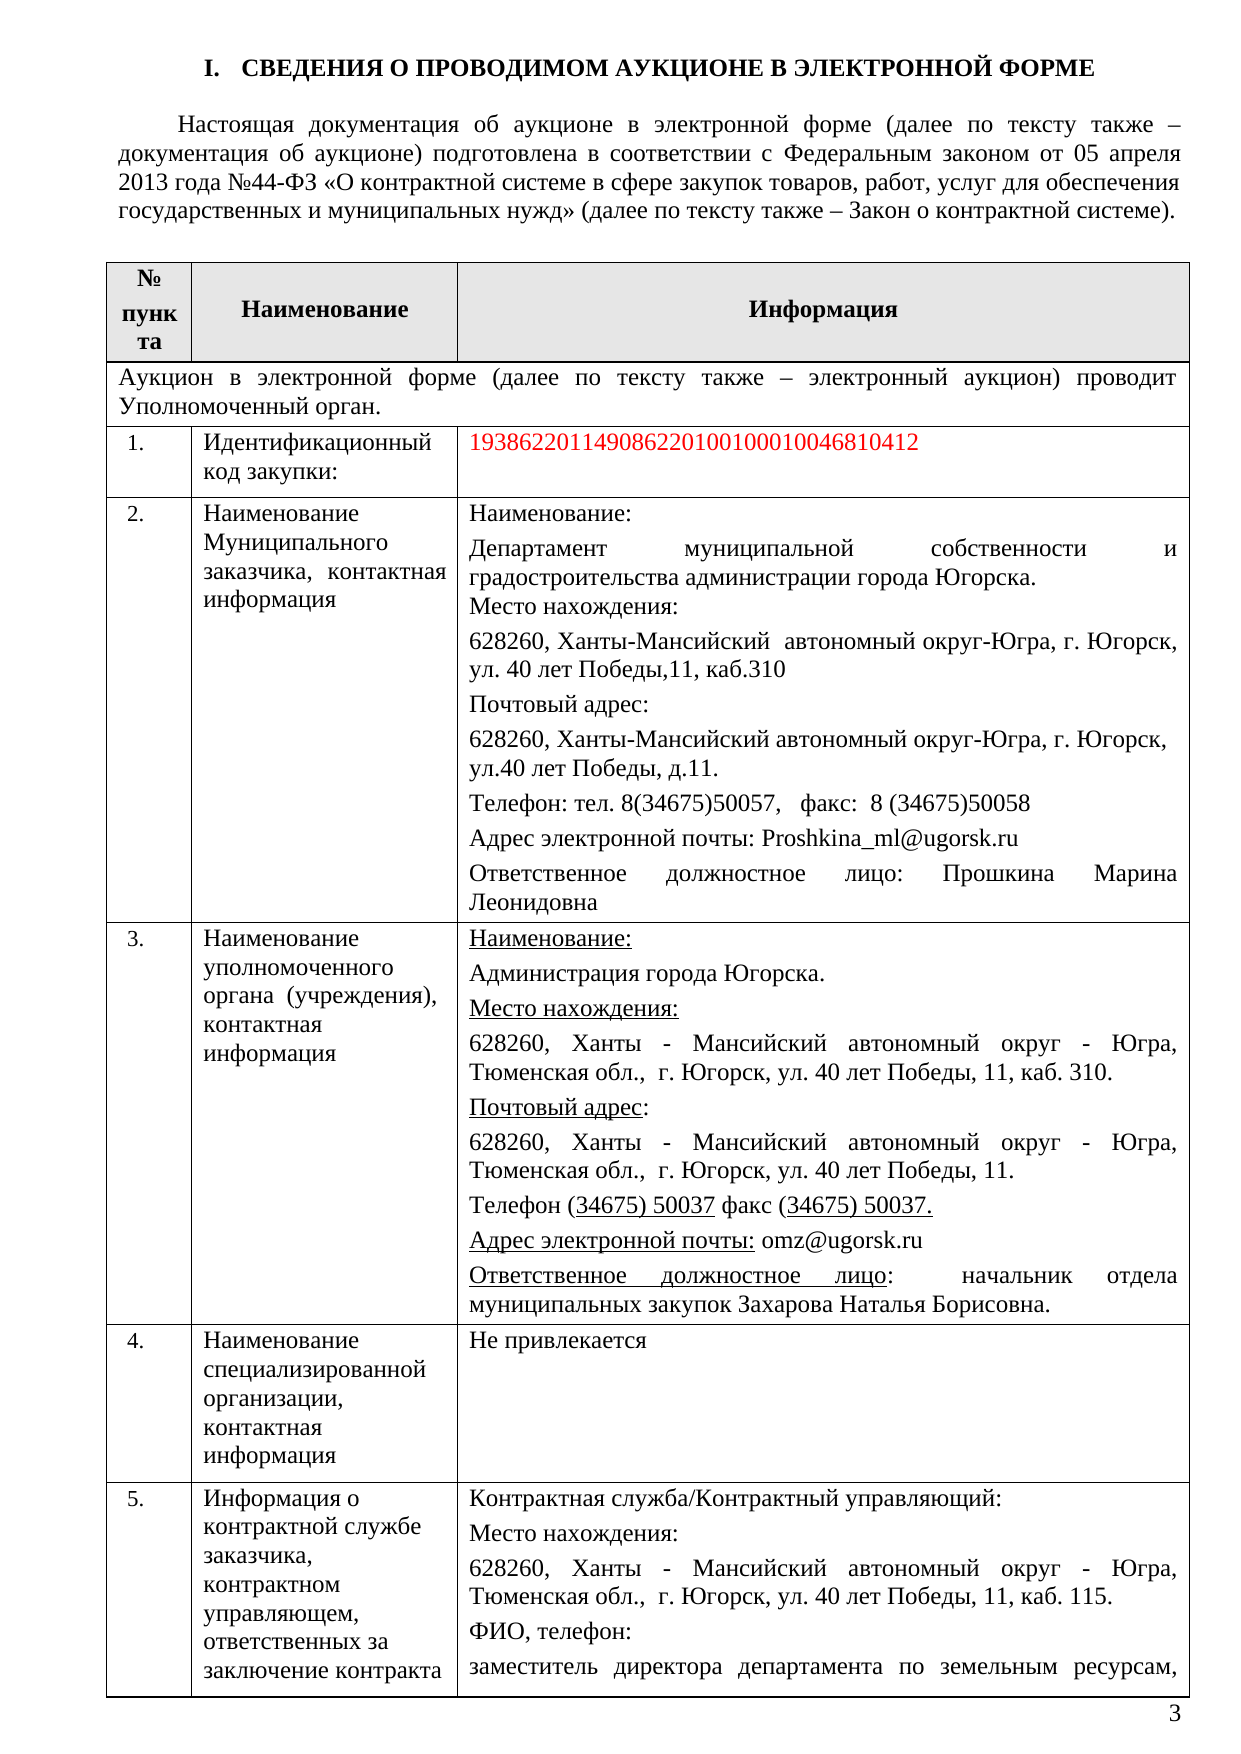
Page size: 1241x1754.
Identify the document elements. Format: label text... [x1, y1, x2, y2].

table_cell [107, 923, 191, 1324]
text Настоящая документация об аукционе в электронной форме (далее по тексту также – документация об аукционе) подготовлена в соответствии с Федеральным законом от 05 апреля 2013 года №44-ФЗ «О контрактной системе в сфере закупок товаров, работ, услуг для обеспечения государственных и муниципальных нужд» (далее по тексту также – Закон о контрактной системе). [118, 109, 1181, 224]
table_header Информация [458, 263, 1189, 361]
table_cell Наименование уполномоченного органа (учреждения), контактная информация [192, 923, 457, 1324]
table_cell Не привлекается [458, 1325, 1189, 1482]
table_cell Наименование Муниципального заказчика, контактная информация [192, 498, 457, 922]
table_cell [107, 498, 191, 922]
table_cell [107, 427, 191, 497]
table_cell Аукцион в электронной форме (далее по тексту также – электронный аукцион) проводит Уполномоченный орган. [107, 363, 1189, 426]
table_cell [107, 1325, 191, 1482]
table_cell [458, 1483, 1189, 1696]
table_cell Наименование: Администрация города Югорска. Место нахождения: 628260, Ханты - Мансийский автономный округ - Югра, Тюменская обл., г. Югорск, ул. 40 лет Победы, 11, каб. 310. Почтовый адрес: 628260, Ханты - Мансийский автономный округ - Югра, Тюменская обл., г. Югорск, ул. 40 лет Победы, 11. Телефон (34675) 50037 факс (34675) 50037. Адрес электронной почты: omz@ugorsk.ru Ответственное должностное лицо: начальник отдела муниципальных закупок Захарова Наталья Борисовна. [458, 923, 1189, 1324]
table_cell [107, 1483, 191, 1696]
table_cell 193862201149086220100100010046810412 [458, 427, 1189, 497]
table_cell Наименование специализированной организации, контактная информация [192, 1325, 457, 1482]
table_cell Наименование: Департамент муниципальной собственности и градостроительства администрации города Югорска. Место нахождения: 628260, Ханты-Мансийский автономный округ-Югра, г. Югорск, ул. 40 лет Победы,11, каб.310 Почтовый адрес: 628260, Ханты-Мансийский автономный округ-Югра, г. Югорск, ул.40 лет Победы, д.11. Телефон: тел. 8(34675)50057, факс: 8 (34675)50058 Адрес электронной почты: Proshkina_ml@ugorsk.ru Ответственное должностное лицо: Прошкина Марина Леонидовна [458, 498, 1189, 922]
list СВЕДЕНИЯ О ПРОВОДИМОМ АУКЦИОНЕ В ЭЛЕКТРОННОЙ ФОРМЕ [118, 53, 1181, 82]
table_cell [192, 1483, 457, 1696]
table_header № пункта [107, 263, 191, 361]
table_cell Идентификационный код закупки: [192, 427, 457, 497]
table_header Наименование [192, 263, 457, 361]
